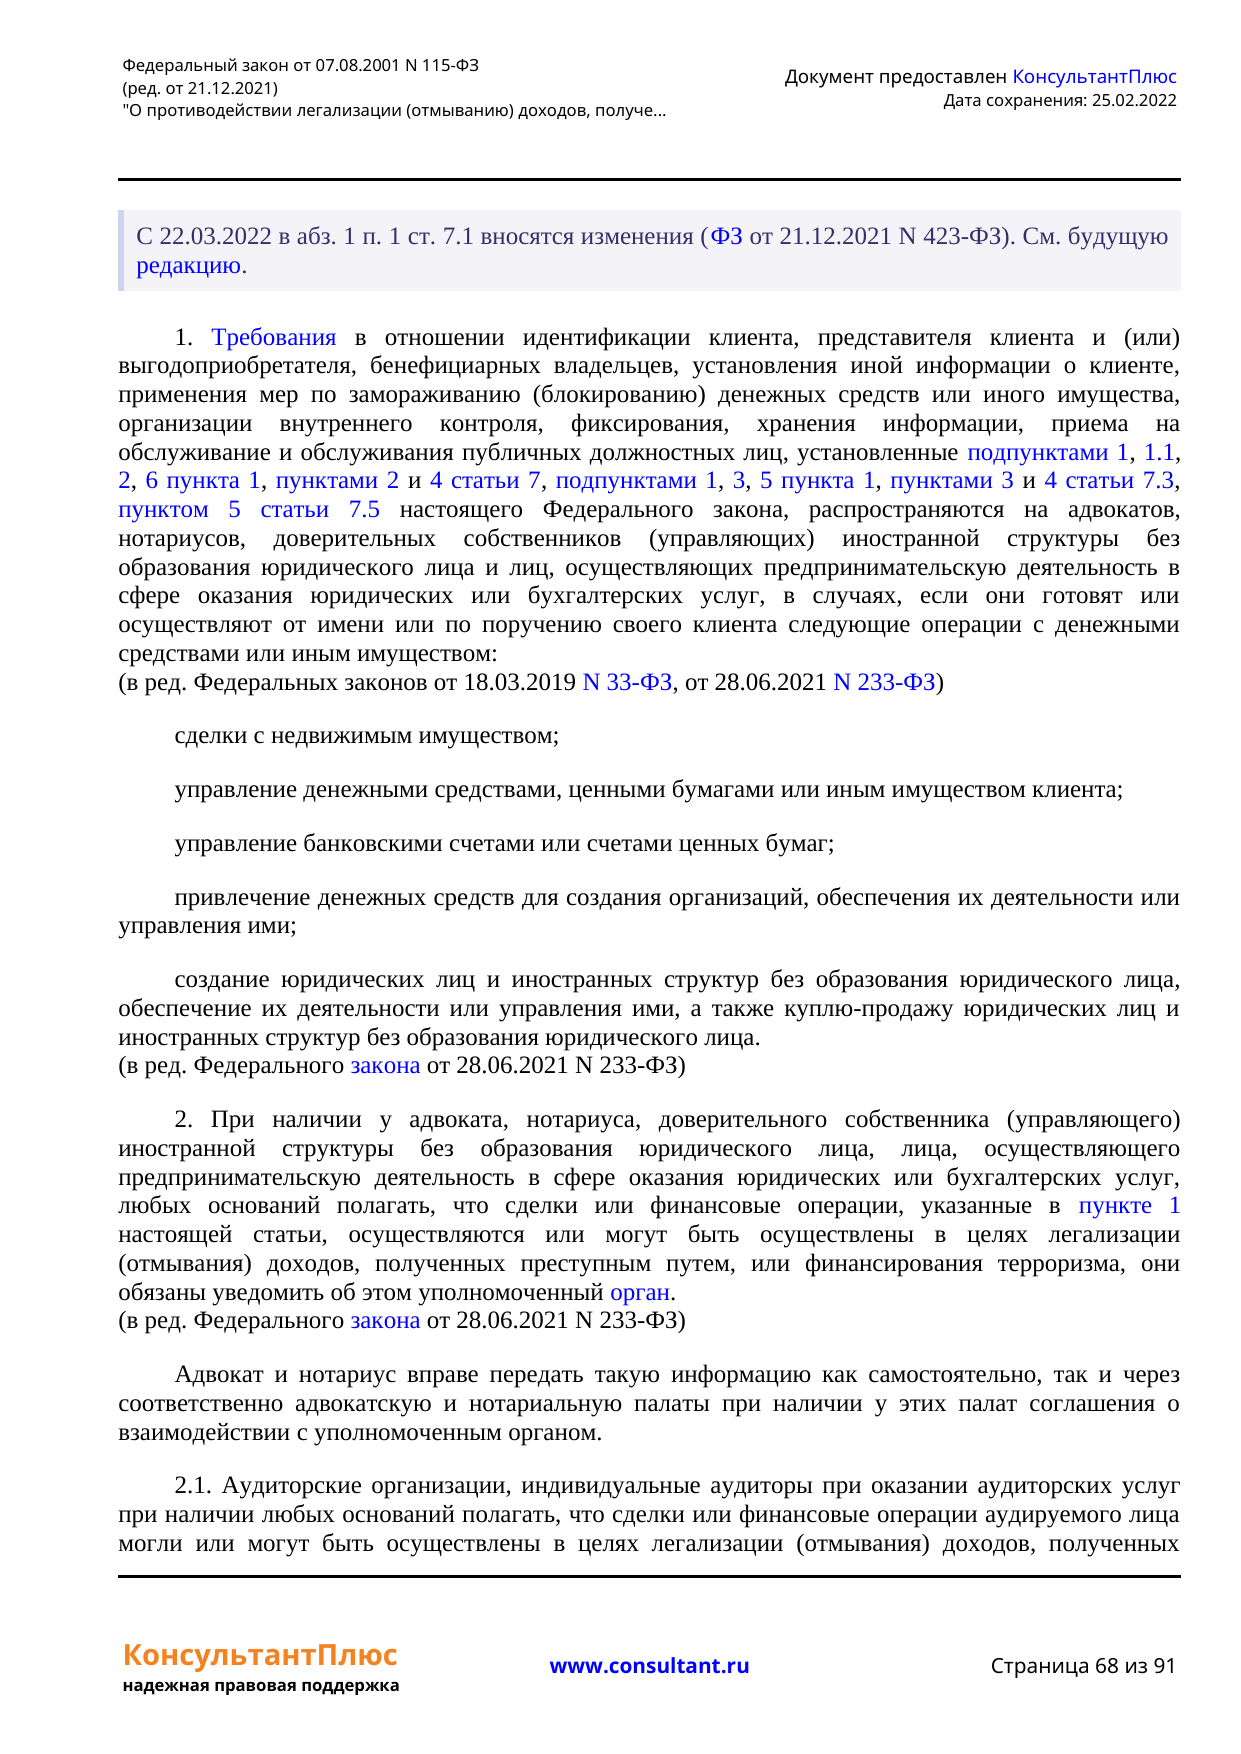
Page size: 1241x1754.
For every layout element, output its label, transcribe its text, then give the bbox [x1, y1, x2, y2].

text (в ред. Федерального закона от 28.06.2021 N 233-ФЗ) [118, 1306, 1181, 1334]
text управление банковскими счетами или счетами ценных бумаг; [118, 828, 1181, 857]
table_header [124, 210, 136, 291]
table_header [118, 210, 124, 291]
text 2. При наличии у адвоката, нотариуса, доверительного собственника (управляющего) иностранной структуры без образования юридического лица, лица, осуществляющего предпринимательскую деятельность в сфере оказания юридических или бухгалтерских услуг, любых оснований полагать, что сделки или финансовые операции, указанные в пункте 1 настоящей статьи, осуществляются или могут быть осуществлены в целях легализации (отмывания) доходов, полученных преступным путем, или финансирования терроризма, они обязаны уведомить об этом уполномоченный орган. [118, 1104, 1181, 1306]
text Адвокат и нотариус вправе передать такую информацию как самостоятельно, так и через соответственно адвокатскую и нотариальную палаты при наличии у этих палат соглашения о взаимодействии с уполномоченным органом. [118, 1359, 1181, 1446]
text управление денежными средствами, ценными бумагами или иным имуществом клиента; [118, 774, 1181, 803]
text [118, 1471, 1181, 1557]
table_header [136, 210, 1169, 291]
table_header [1169, 210, 1181, 291]
text 1. Требования в отношении идентификации клиента, представителя клиента и (или) выгодоприобретателя, бенефициарных владельцев, установления иной информации о клиенте, применения мер по замораживанию (блокированию) денежных средств или иного имущества, организации внутреннего контроля, фиксирования, хранения информации, приема на обслуживание и обслуживания публичных должностных лиц, установленные подпунктами 1, 1.1, 2, 6 пункта 1, пунктами 2 и 4 статьи 7, подпунктами 1, 3, 5 пункта 1, пунктами 3 и 4 статьи 7.3, пунктом 5 статьи 7.5 настоящего Федерального закона, распространяются на адвокатов, нотариусов, доверительных собственников (управляющих) иностранной структуры без образования юридического лица и лиц, осуществляющих предпринимательскую деятельность в сфере оказания юридических или бухгалтерских услуг, в случаях, если они готовят или осуществляют от имени или по поручению своего клиента следующие операции с денежными средствами или иным имуществом: [118, 322, 1181, 667]
text (в ред. Федерального закона от 28.06.2021 N 233-ФЗ) [118, 1051, 1181, 1079]
text (в ред. Федеральных законов от 18.03.2019 N 33-ФЗ, от 28.06.2021 N 233-ФЗ) [118, 667, 1181, 696]
text сделки с недвижимым имуществом; [118, 721, 1181, 749]
text привлечение денежных средств для создания организаций, обеспечения их деятельности или управления ими; [118, 882, 1181, 939]
text создание юридических лиц и иностранных структур без образования юридического лица, обеспечение их деятельности или управления ими, а также куплю-продажу юридических лиц и иностранных структур без образования юридического лица. [118, 964, 1181, 1051]
